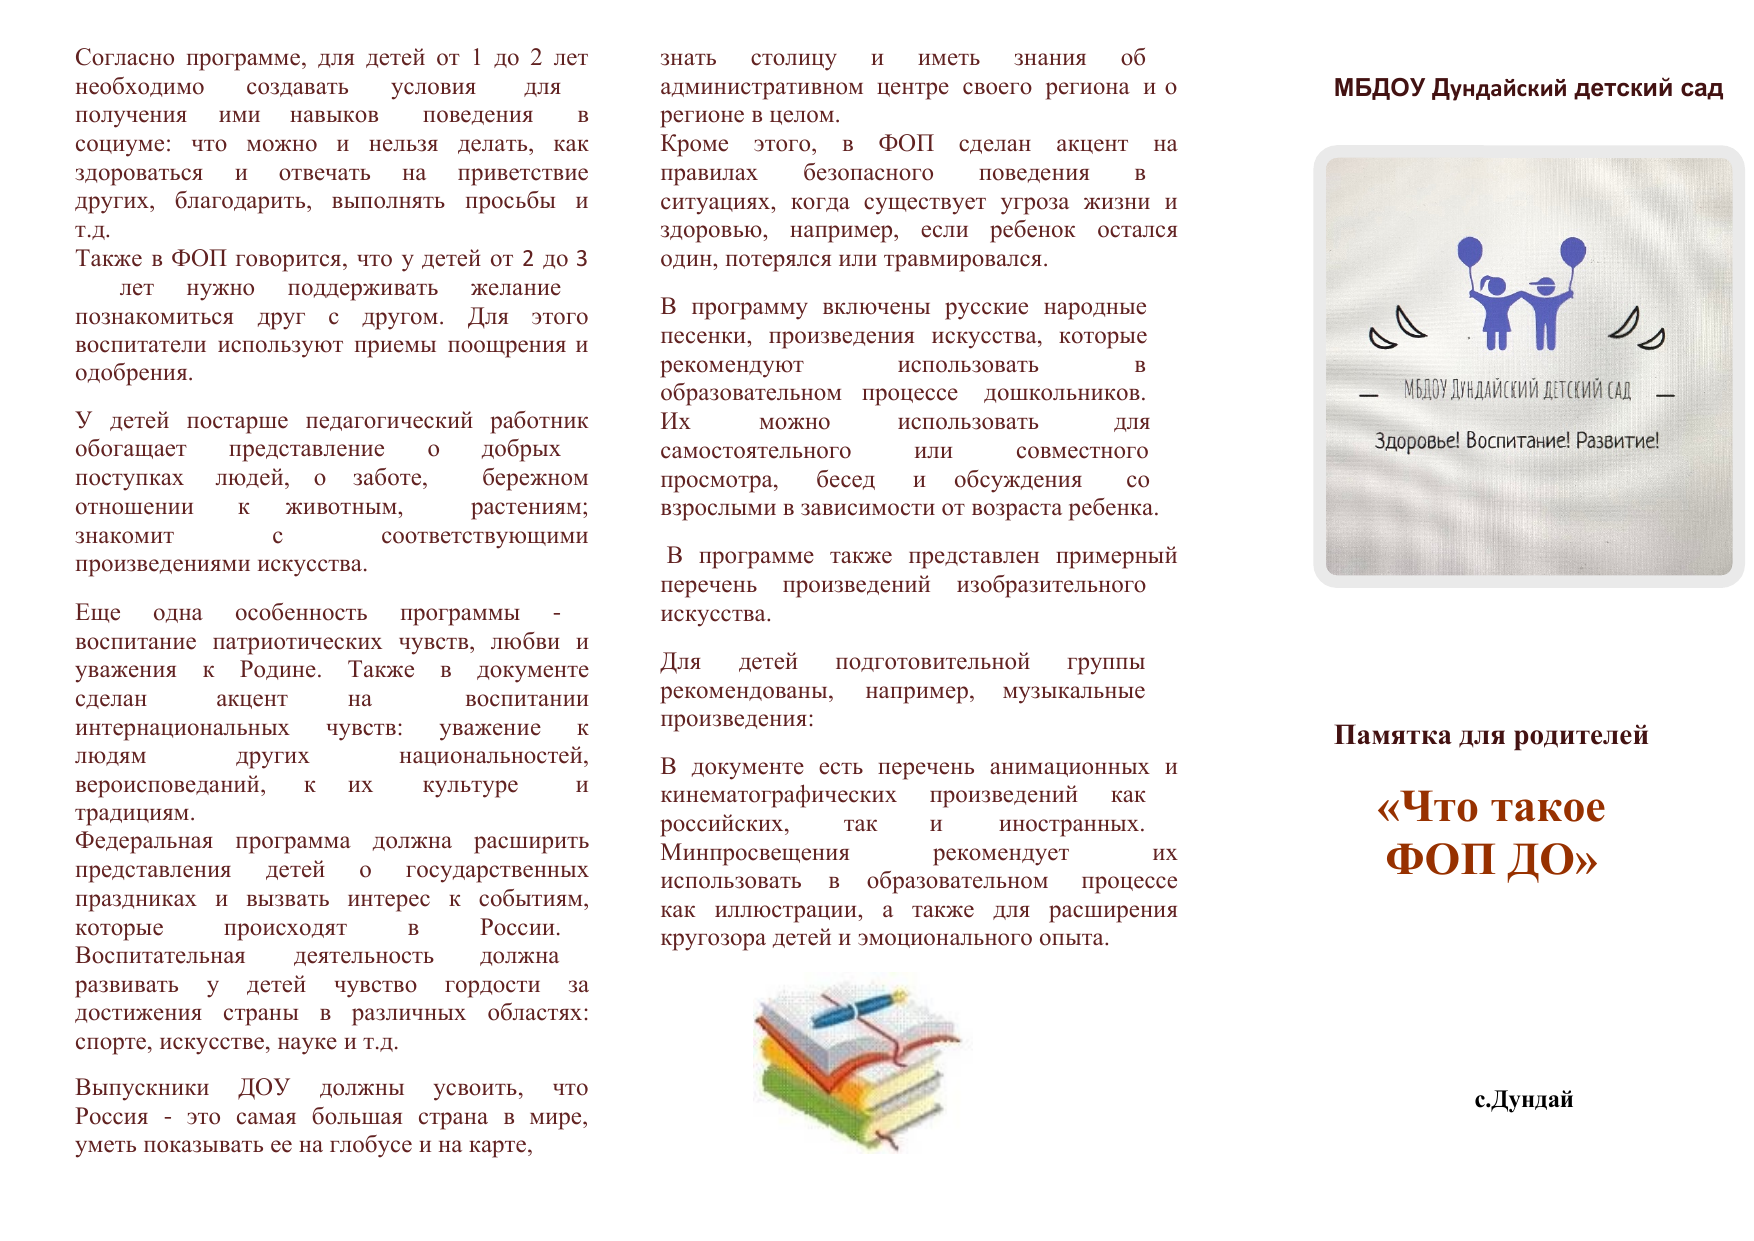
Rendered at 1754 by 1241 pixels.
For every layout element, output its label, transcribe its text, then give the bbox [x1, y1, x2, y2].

text МБДОУ Дундайский детский сад [1334, 72, 1754, 102]
text У детей постарше педагогический работник обогащает представление о добрых поступках людей, о заботе, бережном отношении к животным, растениям; знакомит с соответствующими произведениями искусства. [75, 405, 589, 577]
text В программу включены русские народные песенки, произведения искусства, которые рекомендуют использовать в образовательном процессе дошкольников. Их можно использовать для самостоятельного или совместного просмотра, бесед и обсуждения со взрослыми в зависимости от возраста ребенка. [660, 291, 1182, 521]
text с.Дундай [1334, 1084, 1715, 1113]
text Памятка для родителей [1334, 717, 1715, 751]
text В документе есть перечень анимационных и кинематографических произведений как российских, так и иностранных. Минпросвещения рекомендует их использовать в образовательном процессе как иллюстрации, а также для расширения кругозора детей и эмоционального опыта. [660, 751, 1178, 951]
text знать столицу и иметь знания об административном центре своего региона и о регионе в целом. [660, 43, 1177, 128]
picture [753, 972, 973, 1154]
text Согласно программе, для детей от 1 до 2 лет необходимо создавать условия для получения ими навыков поведения в социуме: что можно и нельзя делать, как здороваться и отвечать на приветствие других, благодарить, выполнять просьбы и т.д. [75, 43, 589, 242]
text Федеральная программа должна расширить представления детей о государственных праздниках и вызвать интерес к событиям, которые происходят в России. Воспитательная деятельность должна развивать у детей чувство гордости за достижения страны в различных областях: спорте, искусстве, науке и т.д. [75, 826, 589, 1054]
text Для детей подготовительной группы рекомендованы, например, музыкальные произведения: [660, 646, 1177, 732]
text Кроме этого, в ФОП сделан акцент на правилах безопасного поведения в ситуациях, когда существует угроза жизни и здоровью, например, если ребенок остался один, потерялся или травмировался. [660, 128, 1178, 272]
picture [1326, 158, 1732, 575]
text «Что такое ФОП ДО» [1377, 779, 1639, 884]
text Также в ФОП говорится, что у детей от 2 до 3 лет нужно поддерживать желание познакомиться друг с другом. Для этого воспитатели используют приемы поощрения и одобрения. [75, 242, 588, 386]
text Выпускники ДОУ должны усвоить, что Россия - это самая большая страна в мире, уметь показывать ее на глобусе и на карте, [75, 1074, 588, 1158]
text В программе также представлен примерный перечень произведений изобразительного искусства. [660, 541, 1177, 627]
text Еще одна особенность программы -воспитание патриотических чувств, любви и уважения к Родине. Также в документе сделан акцент на воспитании интернациональных чувств: уважение к людям других национальностей, вероисповеданий, к их культуре и традициям. [75, 596, 589, 826]
